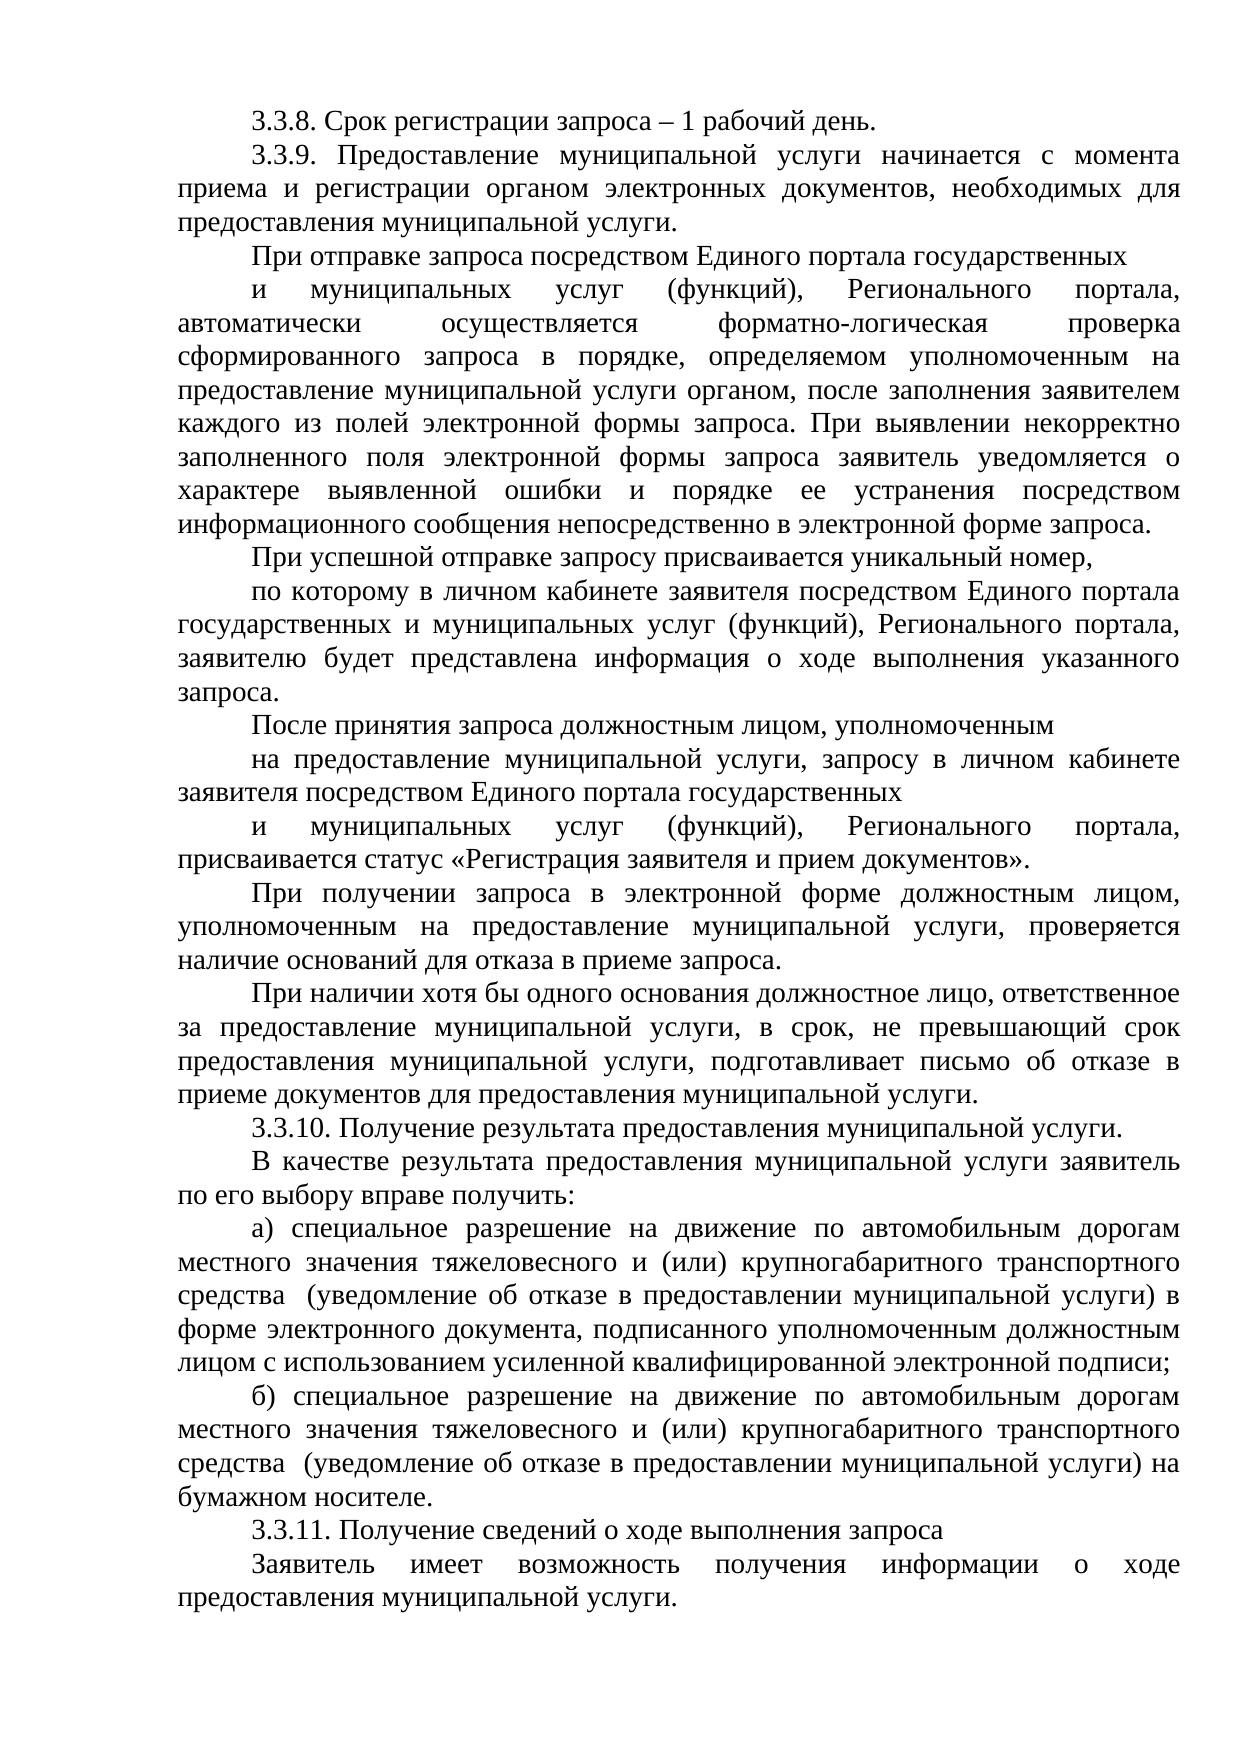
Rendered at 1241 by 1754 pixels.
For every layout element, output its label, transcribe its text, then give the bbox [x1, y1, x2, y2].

text б) специальное разрешение на движение по автомобильным дорогам местного значения тяжеловесного и (или) крупногабаритного транспортного средства (уведомление об отказе в предоставлении муниципальной услуги) на бумажном носителе. [177, 1378, 1181, 1512]
text и муниципальных услуг (функций), Регионального портала, автоматически осуществляется форматно-логическая проверка сформированного запроса в порядке, определяемом уполномоченным на предоставление муниципальной услуги органом, после заполнения заявителем каждого из полей электронной формы запроса. При выявлении некорректно заполненного поля электронной формы запроса заявитель уведомляется о характере выявленной ошибки и порядке ее устранения посредством информационного сообщения непосредственно в электронной форме запроса. [177, 271, 1181, 539]
text на предоставление муниципальной услуги, запросу в личном кабинете заявителя посредством Единого портала государственных [177, 741, 1181, 808]
text В качестве результата предоставления муниципальной услуги заявитель по его выбору вправе получить: [177, 1143, 1181, 1210]
text Заявитель имеет возможность получения информации о ходе предоставления муниципальной услуги. [177, 1546, 1181, 1613]
text При успешной отправке запросу присваивается уникальный номер, [177, 539, 1181, 573]
text 3.3.11. Получение сведений о ходе выполнения запроса [177, 1512, 1181, 1546]
text При отправке запроса посредством Единого портала государственных [177, 238, 1181, 271]
text 3.3.9. Предоставление муниципальной услуги начинается с момента приема и регистрации органом электронных документов, необходимых для предоставления муниципальной услуги. [177, 137, 1181, 238]
text по которому в личном кабинете заявителя посредством Единого портала государственных и муниципальных услуг (функций), Регионального портала, заявителю будет представлена информация о ходе выполнения указанного запроса. [177, 573, 1181, 707]
text При наличии хотя бы одного основания должностное лицо, ответственное за предоставление муниципальной услуги, в срок, не превышающий срок предоставления муниципальной услуги, подготавливает письмо об отказе в приеме документов для предоставления муниципальной услуги. [177, 976, 1181, 1110]
text 3.3.8. Срок регистрации запроса – 1 рабочий день. [177, 103, 1181, 137]
text и муниципальных услуг (функций), Регионального портала, присваивается статус «Регистрация заявителя и прием документов». [177, 808, 1181, 875]
text а) специальное разрешение на движение по автомобильным дорогам местного значения тяжеловесного и (или) крупногабаритного транспортного средства (уведомление об отказе в предоставлении муниципальной услуги) в форме электронного документа, подписанного уполномоченным должностным лицом с использованием усиленной квалифицированной электронной подписи; [177, 1210, 1181, 1378]
text При получении запроса в электронной форме должностным лицом, уполномоченным на предоставление муниципальной услуги, проверяется наличие оснований для отказа в приеме запроса. [177, 875, 1181, 976]
text После принятия запроса должностным лицом, уполномоченным [177, 707, 1181, 741]
text 3.3.10. Получение результата предоставления муниципальной услуги. [177, 1110, 1181, 1143]
